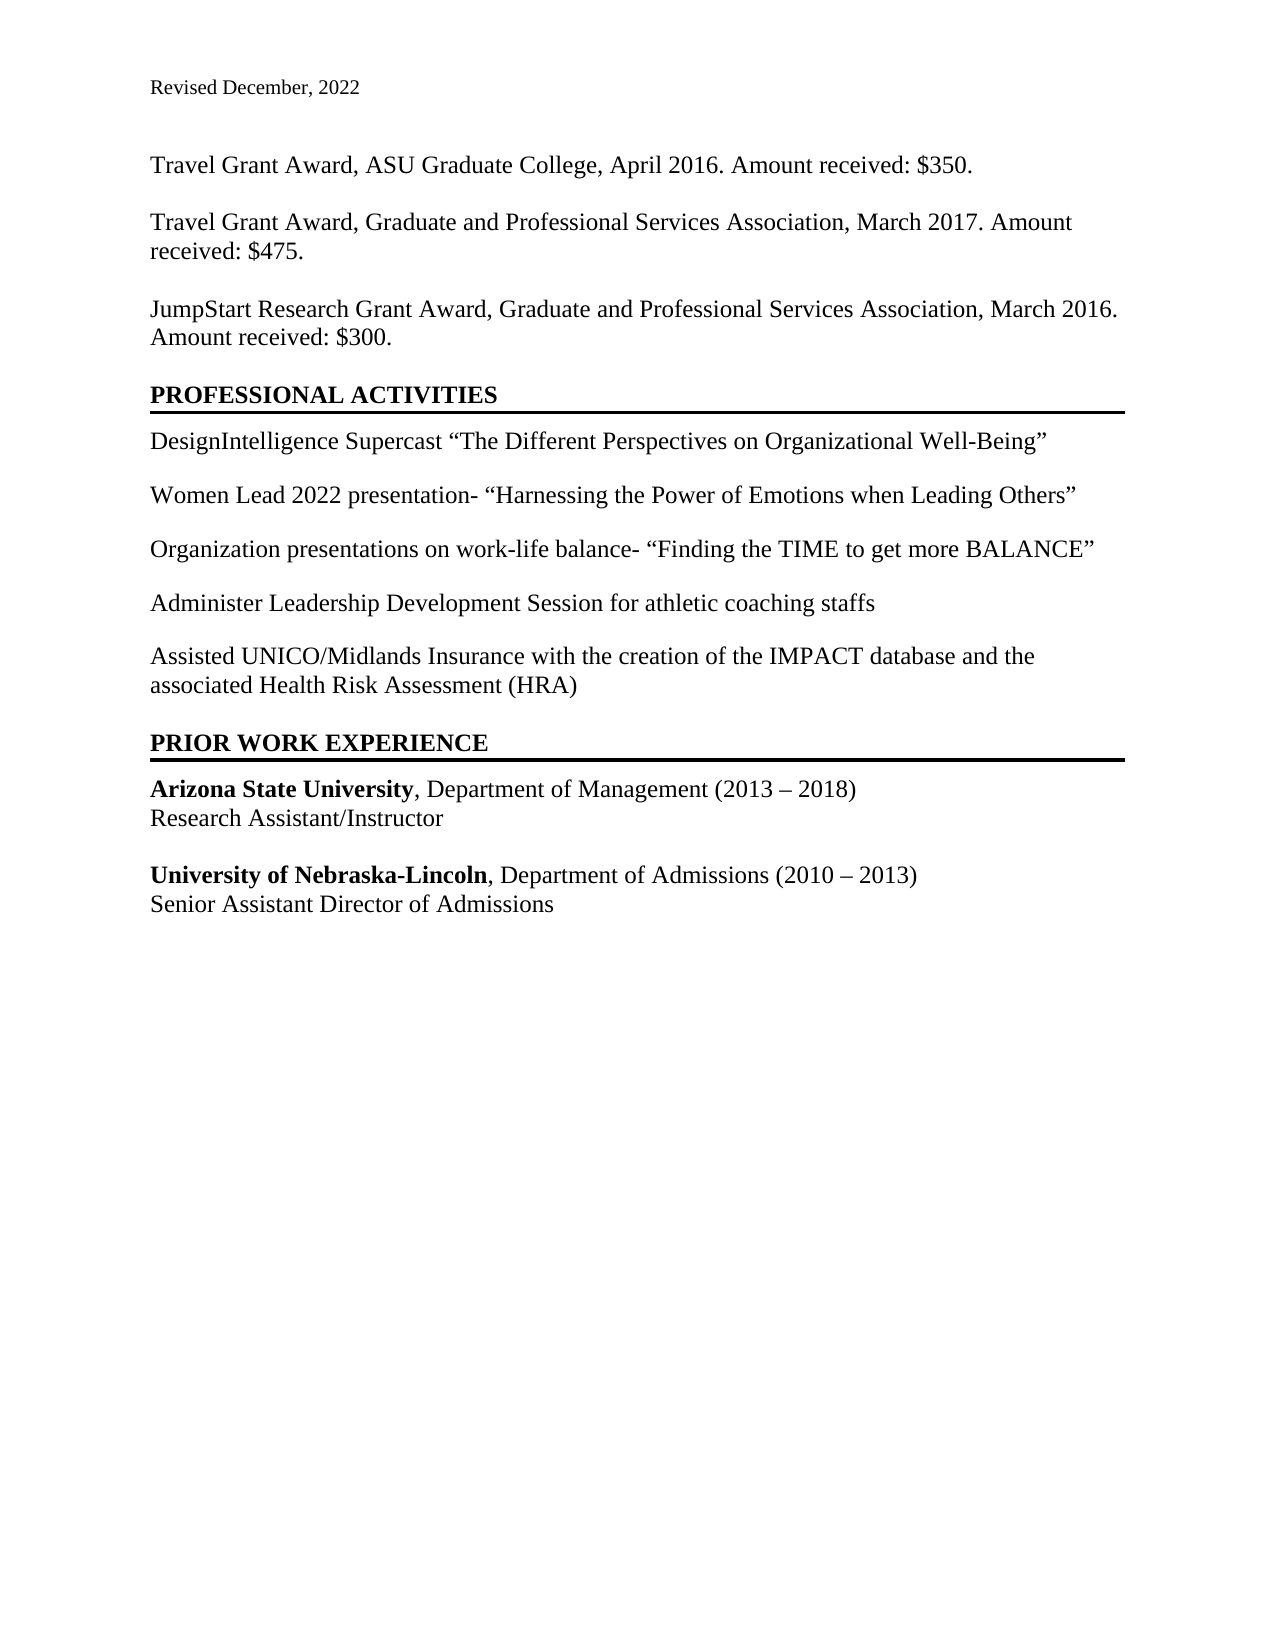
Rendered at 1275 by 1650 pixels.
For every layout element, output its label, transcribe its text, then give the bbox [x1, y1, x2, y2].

text PRIOR WORK EXPERIENCE [150, 728, 1125, 758]
text PROFESSIONAL ACTIVITIES [150, 380, 1125, 411]
text Organization presentations on work-life balance- “Finding the TIME to get more BALANCE” [150, 534, 1125, 563]
text Amount received: $300. [150, 322, 1125, 351]
text Senior Assistant Director of Admissions [150, 889, 1125, 918]
text JumpStart Research Grant Award, Graduate and Professional Services Association, March 2016. [150, 294, 1125, 322]
text Travel Grant Award, ASU Graduate College, April 2016. Amount received: $350. [150, 150, 1125, 179]
text Administer Leadership Development Session for athletic coaching staffs [150, 588, 1125, 616]
text University of Nebraska-Lincoln, Department of Admissions (2010 – 2013) [150, 860, 1125, 889]
text Research Assistant/Instructor [150, 803, 1125, 832]
text Assisted UNICO/Midlands Insurance with the creation of the IMPACT database and the associated Health Risk Assessment (HRA) [150, 641, 1125, 699]
text DesignIntelligence Supercast “The Different Perspectives on Organizational Well-Being” [150, 426, 1125, 455]
text Arizona State University, Department of Management (2013 – 2018) [150, 774, 1125, 803]
text Travel Grant Award, Graduate and Professional Services Association, March 2017. Amount received: $475. [150, 207, 1125, 265]
text Women Lead 2022 presentation- “Harnessing the Power of Emotions when Leading Others” [150, 480, 1125, 509]
